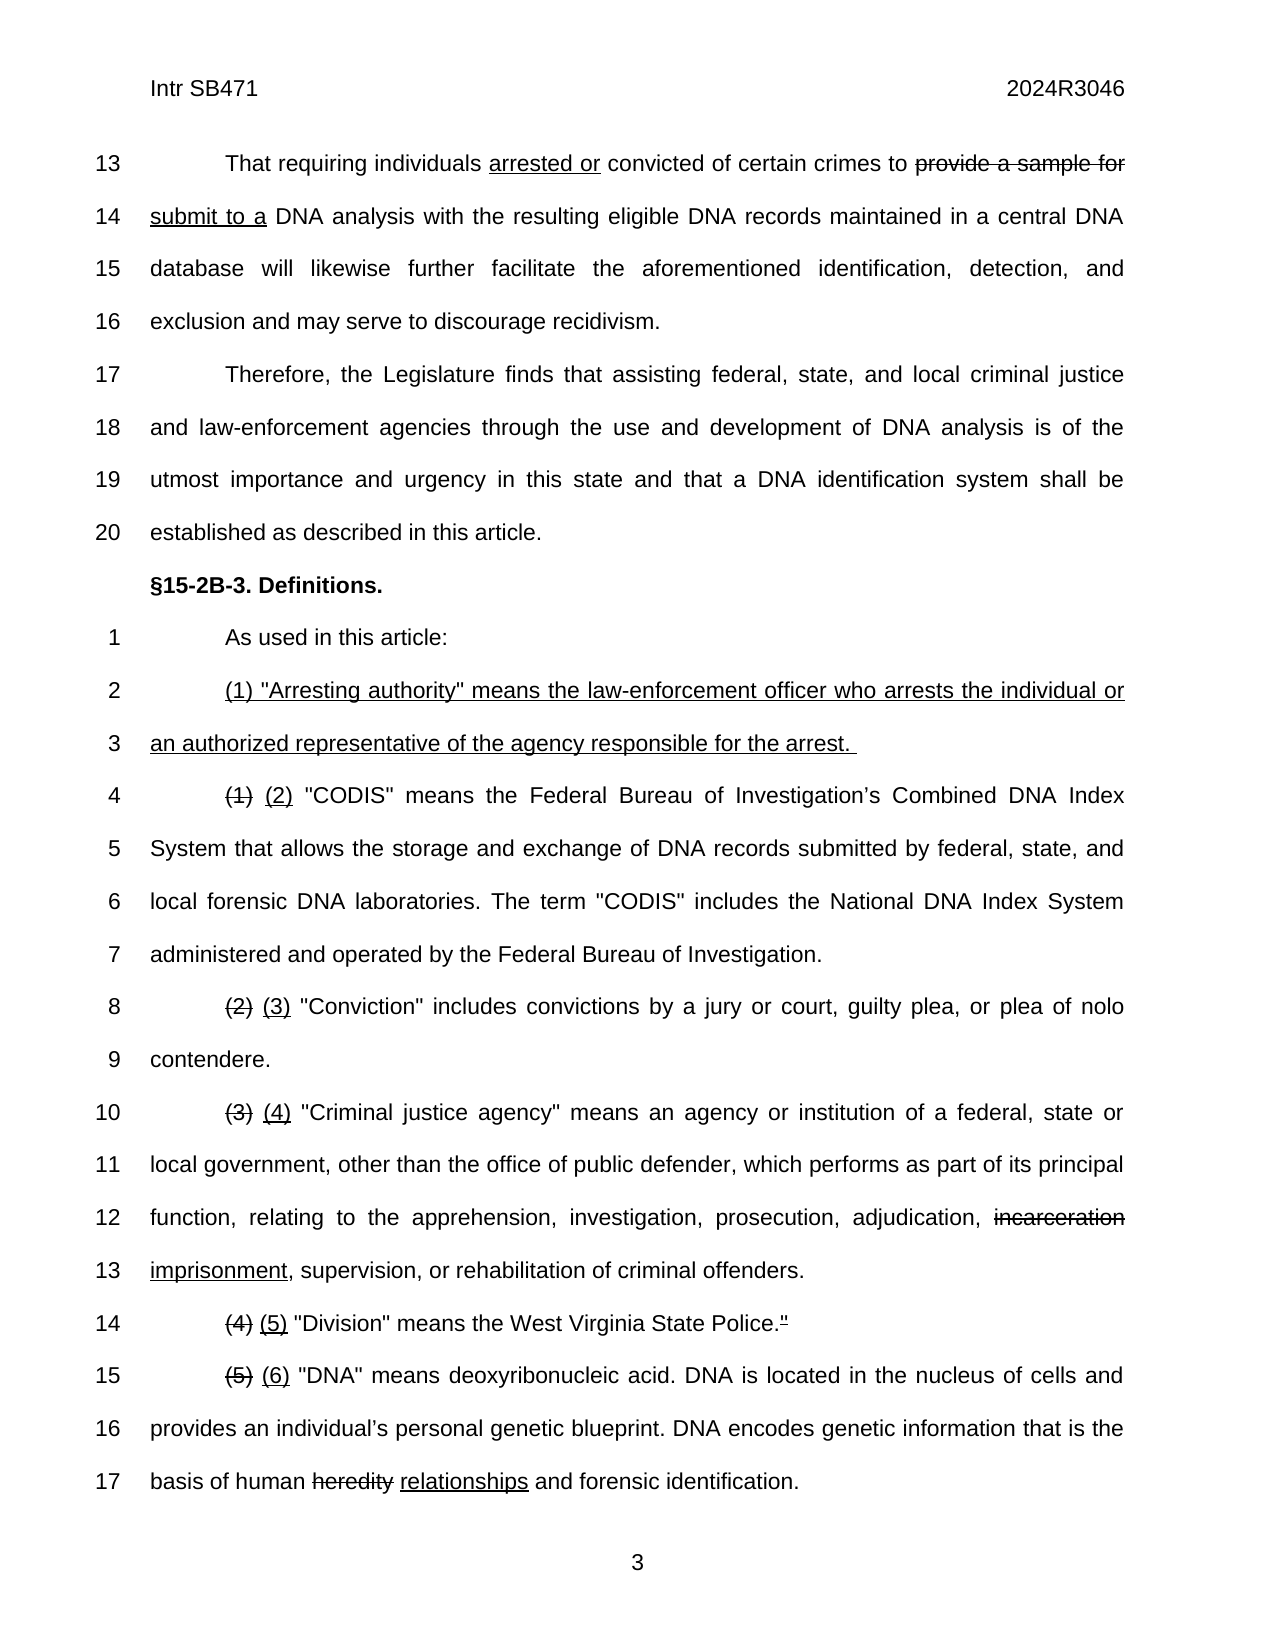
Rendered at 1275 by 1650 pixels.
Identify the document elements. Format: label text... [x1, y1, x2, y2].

text (5) (6) "DNA" means deoxyribonucleic acid. DNA is located in the nucleus of cells and provides an individual’s personal genetic blueprint. DNA encodes genetic information that is the basis of human heredity relationships and forensic identification. [150, 1362, 1125, 1494]
text (4) (5) "Division" means the West Virginia State Police. [150, 1309, 1125, 1336]
text (1) "Arresting authority" means the law-enforcement officer who arrests the individual or an authorized representative of the agency responsible for the arrest. [150, 677, 1125, 756]
text Therefore, the Legislature finds that assisting federal, state, and local criminal justice and law-enforcement agencies through the use and development of DNA analysis is of the utmost importance and urgency in this state and that a DNA identification system shall be established as described in this article. [150, 361, 1125, 545]
text As used in this article: [150, 624, 1125, 651]
text That requiring individuals arrested or convicted of certain crimes to provide a sample for submit to a DNA analysis with the resulting eligible DNA records maintained in a central DNA database will likewise further facilitate the aforementioned identification, detection, and exclusion and may serve to discourage recidivism. [150, 150, 1125, 334]
text (3) (4) "Criminal justice agency" means an agency or institution of a federal, state or local government, other than the office of public defender, which performs as part of its principal function, relating to the apprehension, investigation, prosecution, adjudication, incarceration imprisonment, supervision, or rehabilitation of criminal offenders. [150, 1099, 1125, 1283]
text (2) (3) "Conviction" includes convictions by a jury or court, guilty plea, or plea of nolo contendere. [150, 993, 1125, 1072]
subtitle §15-2B-3. Definitions. [150, 572, 1125, 598]
text (1) (2) "CODIS" means the Federal Bureau of Investigation’s Combined DNA Index System that allows the storage and exchange of DNA records submitted by federal, state, and local forensic DNA laboratories. The term "CODIS" includes the National DNA Index System administered and operated by the Federal Bureau of Investigation. [150, 782, 1125, 967]
